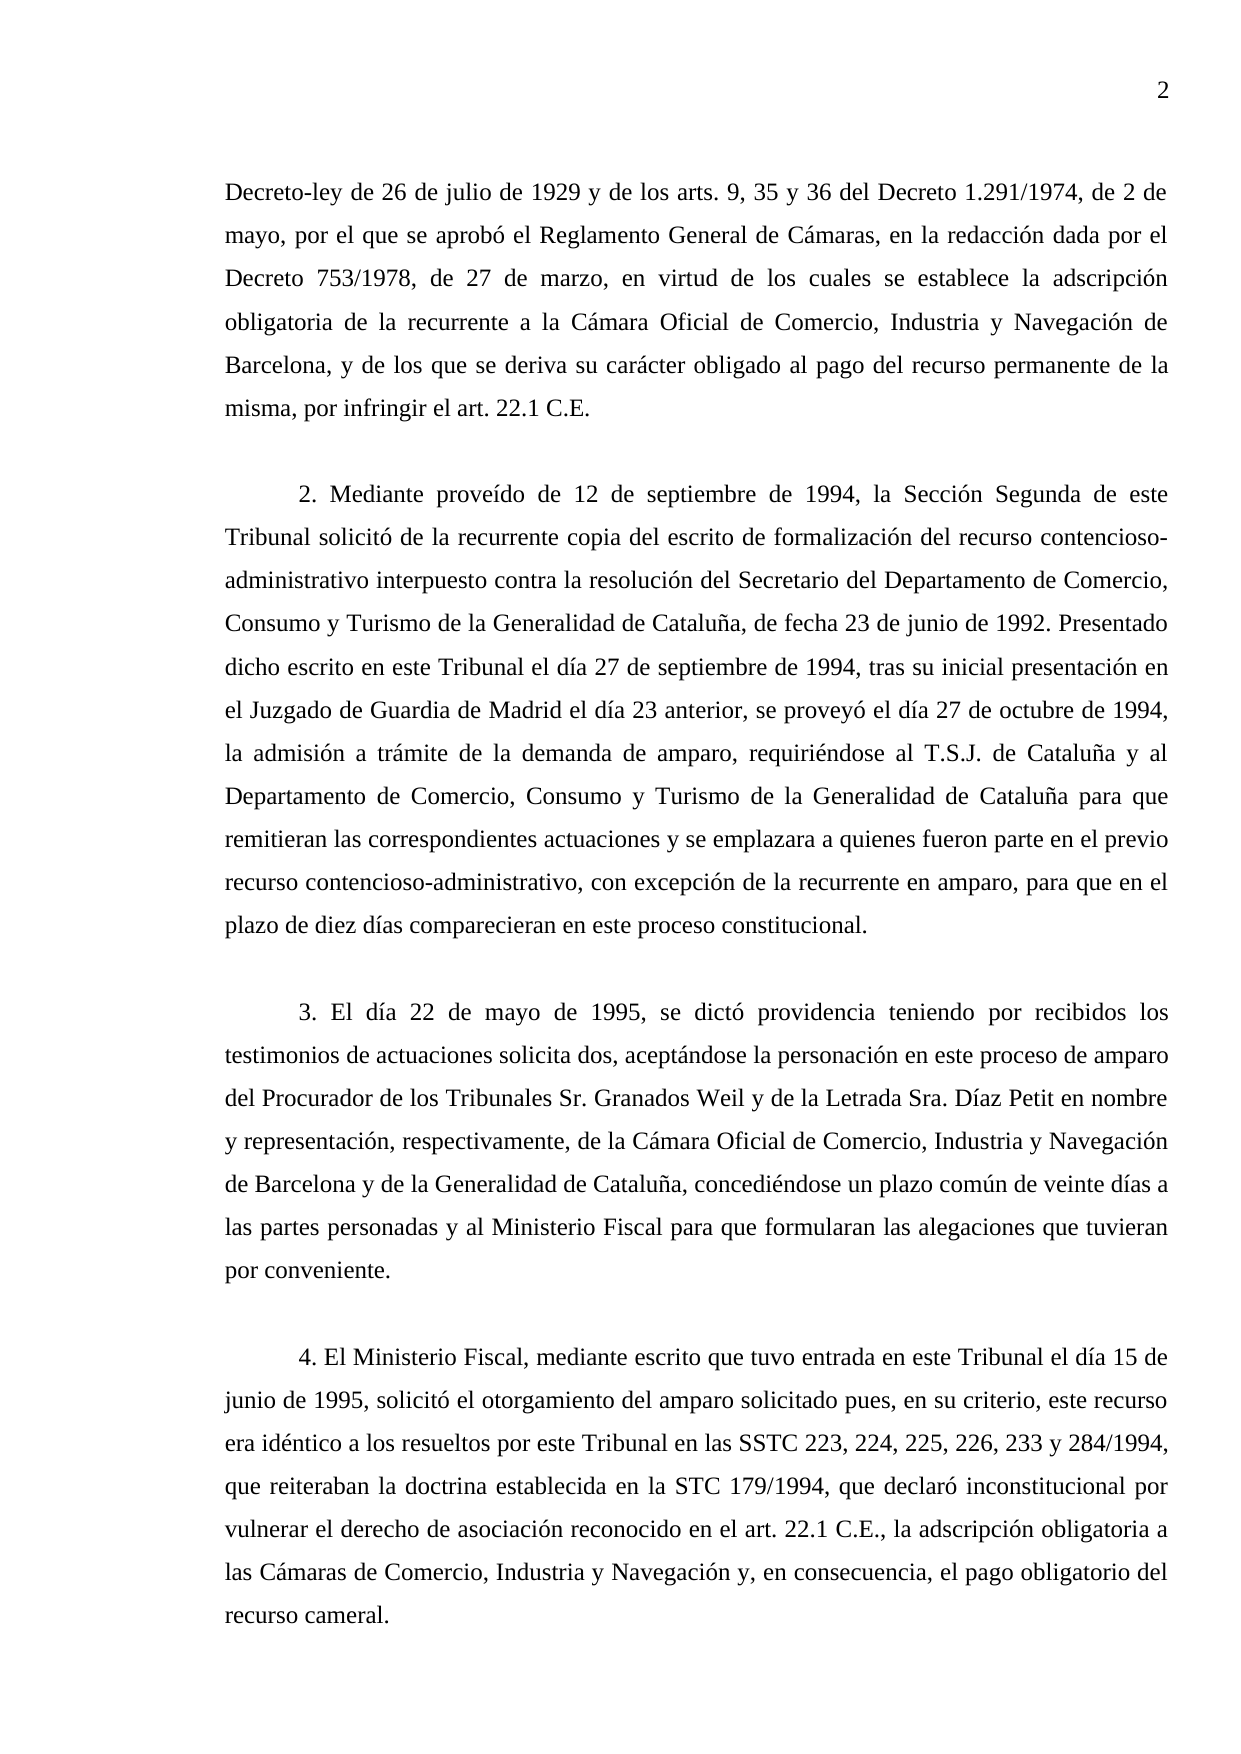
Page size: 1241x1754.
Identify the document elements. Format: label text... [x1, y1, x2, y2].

text 3. El día 22 de mayo de 1995, se dictó providencia teniendo por recibidos los testimonios de actuaciones solicita dos, aceptándose la personación en este proceso de amparo del Procurador de los Tribunales Sr. Granados Weil y de la Letrada Sra. Díaz Petit en nombre y representación, respectivamente, de la Cámara Oficial de Comercio, Industria y Navegación de Barcelona y de la Generalidad de Cataluña, concediéndose un plazo común de veinte días a las partes personadas y al Ministerio Fiscal para que formularan las alegaciones que tuvieran por conveniente. [224, 997, 1169, 1284]
text 4. El Ministerio Fiscal, mediante escrito que tuvo entrada en este Tribunal el día 15 de junio de 1995, solicitó el otorgamiento del amparo solicitado pues, en su criterio, este recurso era idéntico a los resueltos por este Tribunal en las SSTC 223, 224, 225, 226, 233 y 284/1994, que reiteraban la doctrina establecida en la STC 179/1994, que declaró inconstitucional por vulnerar el derecho de asociación reconocido en el art. 22.1 C.E., la adscripción obligatoria a las Cámaras de Comercio, Industria y Navegación y, en consecuencia, el pago obligatorio del recurso cameral. [224, 1342, 1169, 1629]
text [224, 177, 1169, 422]
text 2. Mediante proveído de 12 de septiembre de 1994, la Sección Segunda de este Tribunal solicitó de la recurrente copia del escrito de formalización del recurso contencioso-administrativo interpuesto contra la resolución del Secretario del Departamento de Comercio, Consumo y Turismo de la Generalidad de Cataluña, de fecha 23 de junio de 1992. Presentado dicho escrito en este Tribunal el día 27 de septiembre de 1994, tras su inicial presentación en el Juzgado de Guardia de Madrid el día 23 anterior, se proveyó el día 27 de octubre de 1994, la admisión a trámite de la demanda de amparo, requiriéndose al T.S.J. de Cataluña y al Departamento de Comercio, Consumo y Turismo de la Generalidad de Cataluña para que remitieran las correspondientes actuaciones y se emplazara a quienes fueron parte en el previo recurso contencioso-administrativo, con excepción de la recurrente en amparo, para que en el plazo de diez días comparecieran en este proceso constitucional. [224, 479, 1169, 939]
